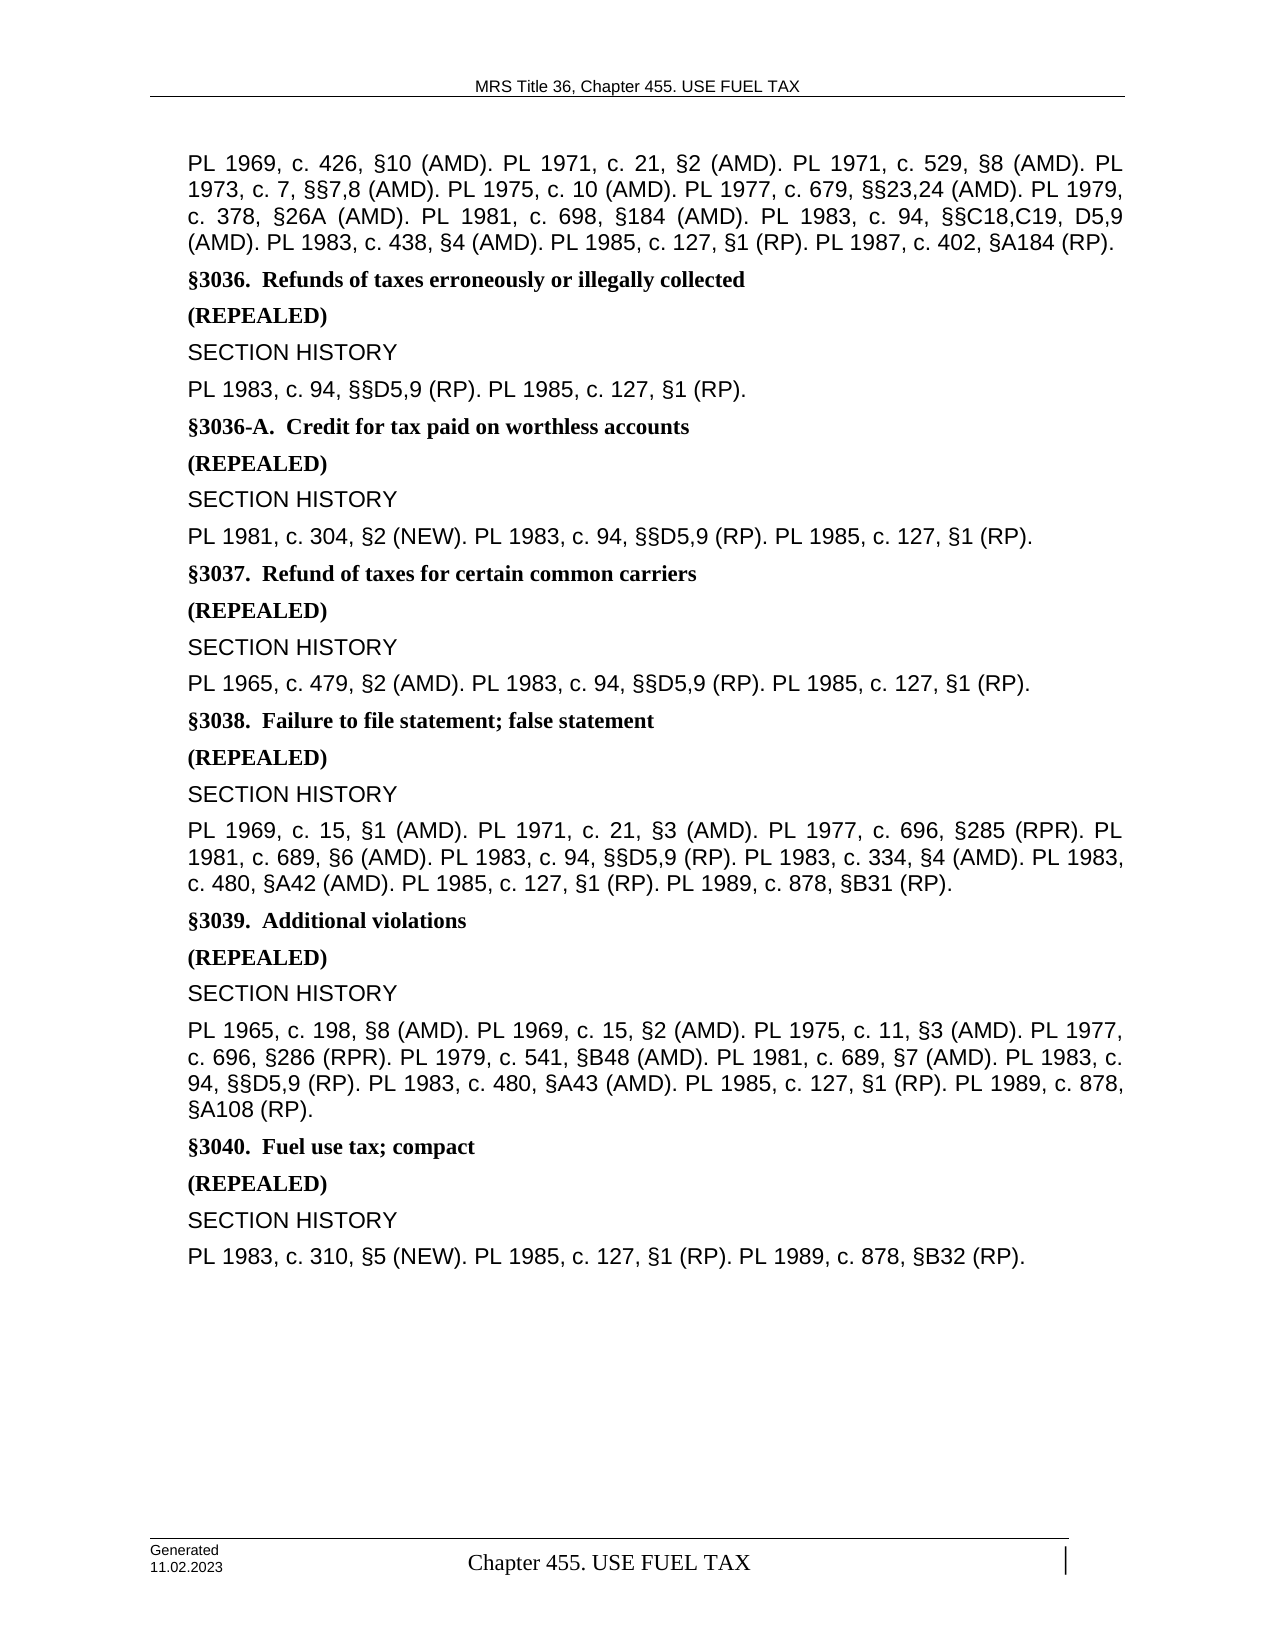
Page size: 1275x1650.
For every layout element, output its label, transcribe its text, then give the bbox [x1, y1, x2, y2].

text PL 1983, c. 94, §§D5,9 (RP). PL 1985, c. 127, §1 (RP). [187, 376, 1125, 402]
text (REPEALED) [187, 597, 1125, 623]
text PL 1983, c. 310, §5 (NEW). PL 1985, c. 127, §1 (RP). PL 1989, c. 878, §B32 (RP). [187, 1243, 1125, 1270]
text §3038. Failure to file statement; false statement [187, 707, 1125, 733]
text §3040. Fuel use tax; compact [187, 1133, 1125, 1159]
text PL 1965, c. 479, §2 (AMD). PL 1983, c. 94, §§D5,9 (RP). PL 1985, c. 127, §1 (RP). [187, 670, 1125, 697]
text SECTION HISTORY [187, 1207, 1125, 1233]
text SECTION HISTORY [187, 339, 1125, 366]
text SECTION HISTORY [187, 781, 1125, 807]
text PL 1981, c. 304, §2 (NEW). PL 1983, c. 94, §§D5,9 (RP). PL 1985, c. 127, §1 (RP). [187, 523, 1125, 549]
text SECTION HISTORY [187, 633, 1125, 660]
text §3036. Refunds of taxes erroneously or illegally collected [187, 266, 1125, 292]
text (REPEALED) [187, 744, 1125, 770]
text (REPEALED) [187, 450, 1125, 476]
text SECTION HISTORY [187, 486, 1125, 513]
text PL 1965, c. 198, §8 (AMD). PL 1969, c. 15, §2 (AMD). PL 1975, c. 11, §3 (AMD). PL 1977, c. 696, §286 (RPR). PL 1979, c. 541, §B48 (AMD). PL 1981, c. 689, §7 (AMD). PL 1983, c. 94, §§D5,9 (RP). PL 1983, c. 480, §A43 (AMD). PL 1985, c. 127, §1 (RP). PL 1989, c. 878, §A108 (RP). [187, 1017, 1125, 1123]
text PL 1969, c. 15, §1 (AMD). PL 1971, c. 21, §3 (AMD). PL 1977, c. 696, §285 (RPR). PL 1981, c. 689, §6 (AMD). PL 1983, c. 94, §§D5,9 (RP). PL 1983, c. 334, §4 (AMD). PL 1983, c. 480, §A42 (AMD). PL 1985, c. 127, §1 (RP). PL 1989, c. 878, §B31 (RP). [187, 817, 1125, 896]
text §3039. Additional violations [187, 907, 1125, 933]
text (REPEALED) [187, 944, 1125, 970]
text §3036-A. Credit for tax paid on worthless accounts [187, 413, 1125, 439]
text (REPEALED) [187, 303, 1125, 329]
text SECTION HISTORY [187, 980, 1125, 1007]
text (REPEALED) [187, 1170, 1125, 1196]
text §3037. Refund of taxes for certain common carriers [187, 560, 1125, 586]
text PL 1969, c. 426, §10 (AMD). PL 1971, c. 21, §2 (AMD). PL 1971, c. 529, §8 (AMD). PL 1973, c. 7, §§7,8 (AMD). PL 1975, c. 10 (AMD). PL 1977, c. 679, §§23,24 (AMD). PL 1979, c. 378, §26A (AMD). PL 1981, c. 698, §184 (AMD). PL 1983, c. 94, §§C18,C19, D5,9 (AMD). PL 1983, c. 438, §4 (AMD). PL 1985, c. 127, §1 (RP). PL 1987, c. 402, §A184 (RP). [187, 150, 1125, 255]
